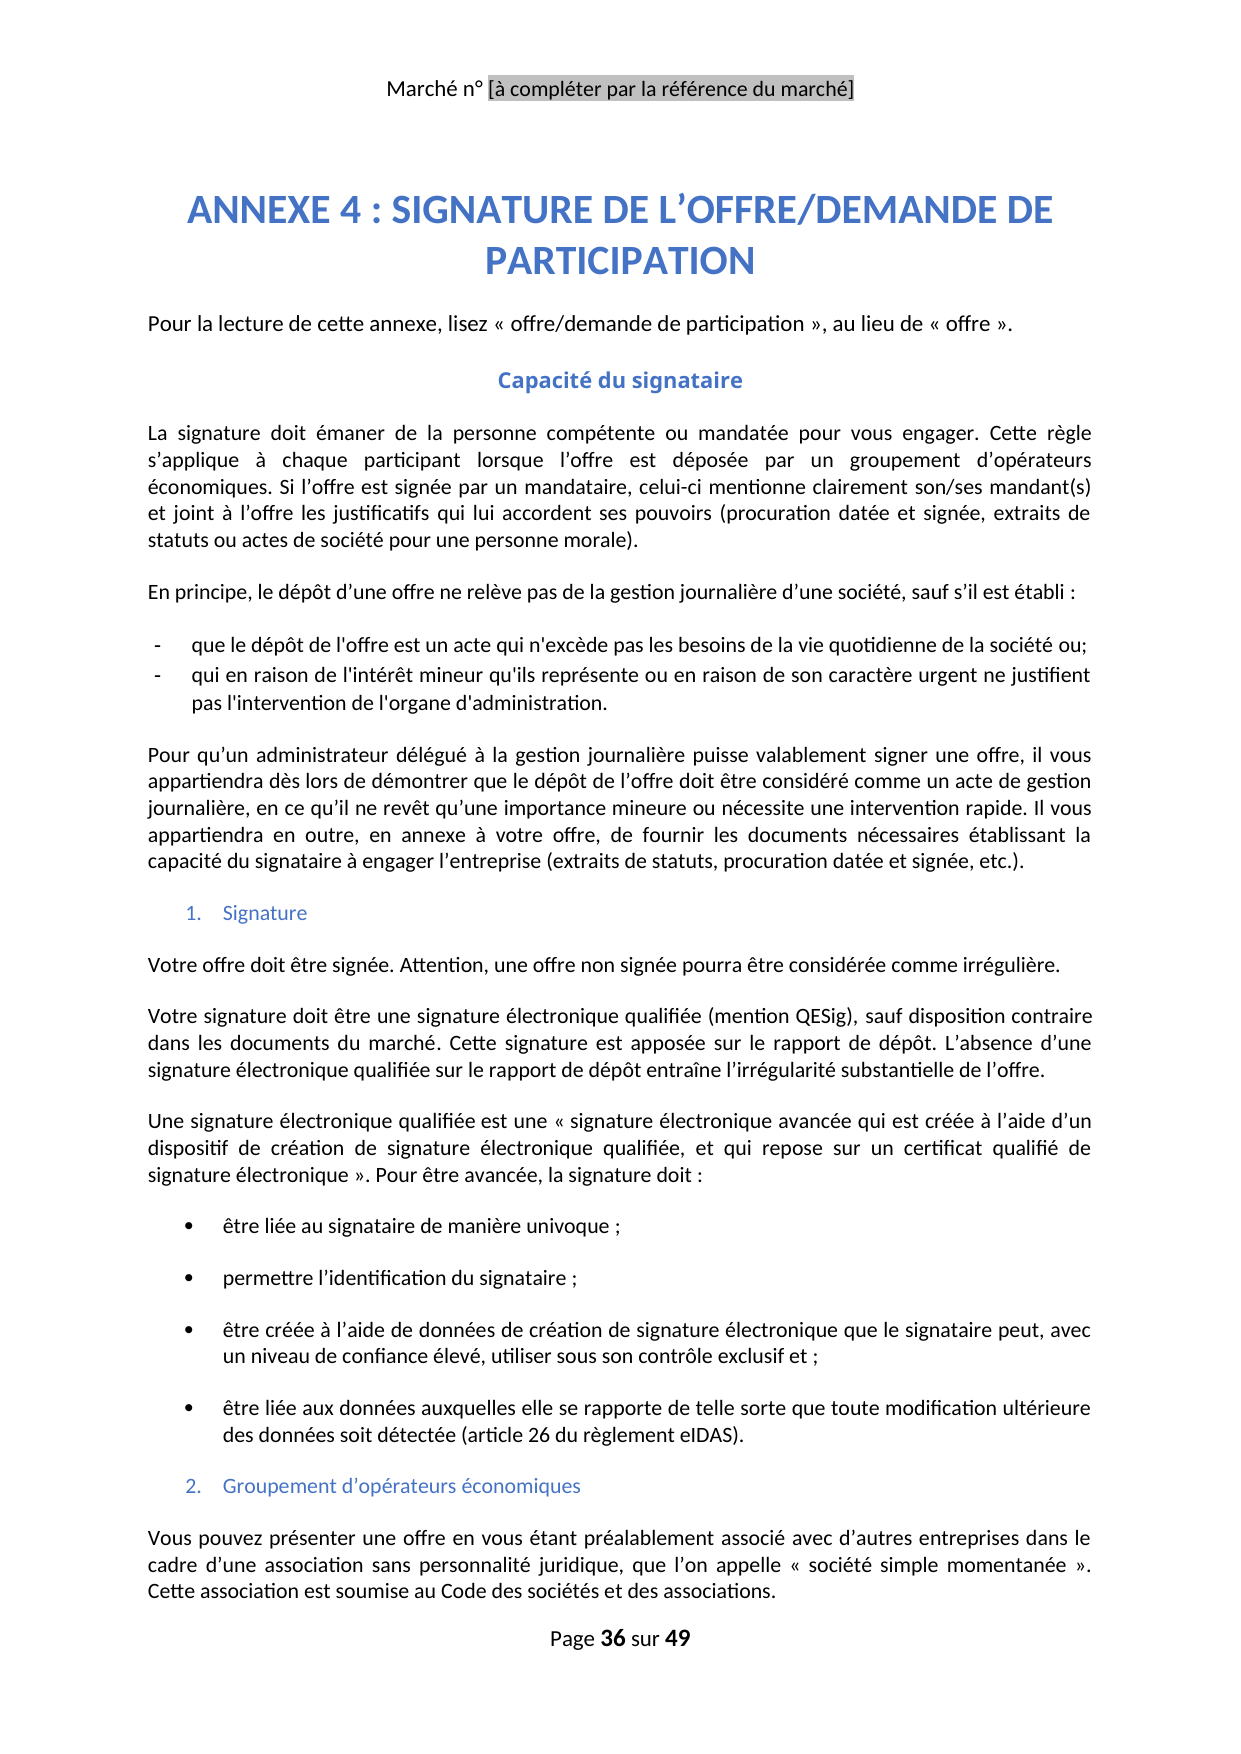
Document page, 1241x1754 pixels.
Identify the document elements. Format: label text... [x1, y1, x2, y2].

text Votre offre doit être signée. Attention, une offre non signée pourra être considérée comme irrégulière. [148, 951, 1093, 977]
text Une signature électronique qualifiée est une « signature électronique avancée qui est créée à l’aide d’un dispositif de création de signature électronique qualifiée, et qui repose sur un certificat qualifié de signature électronique ». Pour être avancée, la signature doit : [148, 1107, 1093, 1187]
list être liée aux données auxquelles elle se rapporte de telle sorte que toute modification ultérieure des données soit détectée (article 26 du règlement eIDAS). [185, 1394, 1093, 1447]
text La signature doit émaner de la personne compétente ou mandatée pour vous engager. Cette règle s’applique à chaque participant lorsque l’offre est déposée par un groupement d’opérateurs économiques. Si l’offre est signée par un mandataire, celui-ci mentionne clairement son/ses mandant(s) et joint à l’offre les justificatifs qui lui accordent ses pouvoirs (procuration datée et signée, extraits de statuts ou actes de société pour une personne morale). [148, 419, 1093, 553]
list que le dépôt de l'offre est un acte qui n'excède pas les besoins de la vie quotidienne de la société ou; [154, 629, 1093, 659]
text Vous pouvez présenter une offre en vous étant préalablement associé avec d’autres entreprises dans le cadre d’une association sans personnalité juridique, que l’on appelle « société simple momentanée ». Cette association est soumise au Code des sociétés et des associations. [148, 1524, 1093, 1604]
subtitle ANNEXE 4 : SIGNATURE DE L’OFFRE/DEMANDE DE PARTICIPATION [148, 183, 1093, 284]
subtitle Capacité du signataire [148, 365, 1093, 394]
list permettre l’identification du signataire ; [185, 1264, 1093, 1291]
list Groupement d’opérateurs économiques [185, 1472, 1093, 1499]
list être liée au signataire de manière univoque ; [185, 1212, 1093, 1239]
list Signature [185, 899, 1093, 926]
text En principe, le dépôt d’une offre ne relève pas de la gestion journalière d’une société, sauf s’il est établi : [148, 578, 1093, 604]
text Votre signature doit être une signature électronique qualifiée (mention QESig), sauf disposition contraire dans les documents du marché. Cette signature est apposée sur le rapport de dépôt. L’absence d’une signature électronique qualifiée sur le rapport de dépôt entraîne l’irrégularité substantielle de l’offre. [148, 1002, 1093, 1082]
list qui en raison de l'intérêt mineur qu'ils représente ou en raison de son caractère urgent ne justifient pas l'intervention de l'organe d'administration. [154, 659, 1093, 716]
text Pour qu’un administrateur délégué à la gestion journalière puisse valablement signer une offre, il vous appartiendra dès lors de démontrer que le dépôt de l’offre doit être considéré comme un acte de gestion journalière, en ce qu’il ne revêt qu’une importance mineure ou nécessite une intervention rapide. Il vous appartiendra en outre, en annexe à votre offre, de fournir les documents nécessaires établissant la capacité du signataire à engager l’entreprise (extraits de statuts, procuration datée et signée, etc.). [148, 741, 1093, 874]
text Pour la lecture de cette annexe, lisez « offre/demande de participation », au lieu de « offre ». [148, 309, 1093, 337]
list être créée à l’aide de données de création de signature électronique que le signataire peut, avec un niveau de confiance élevé, utiliser sous son contrôle exclusif et ; [185, 1316, 1093, 1369]
